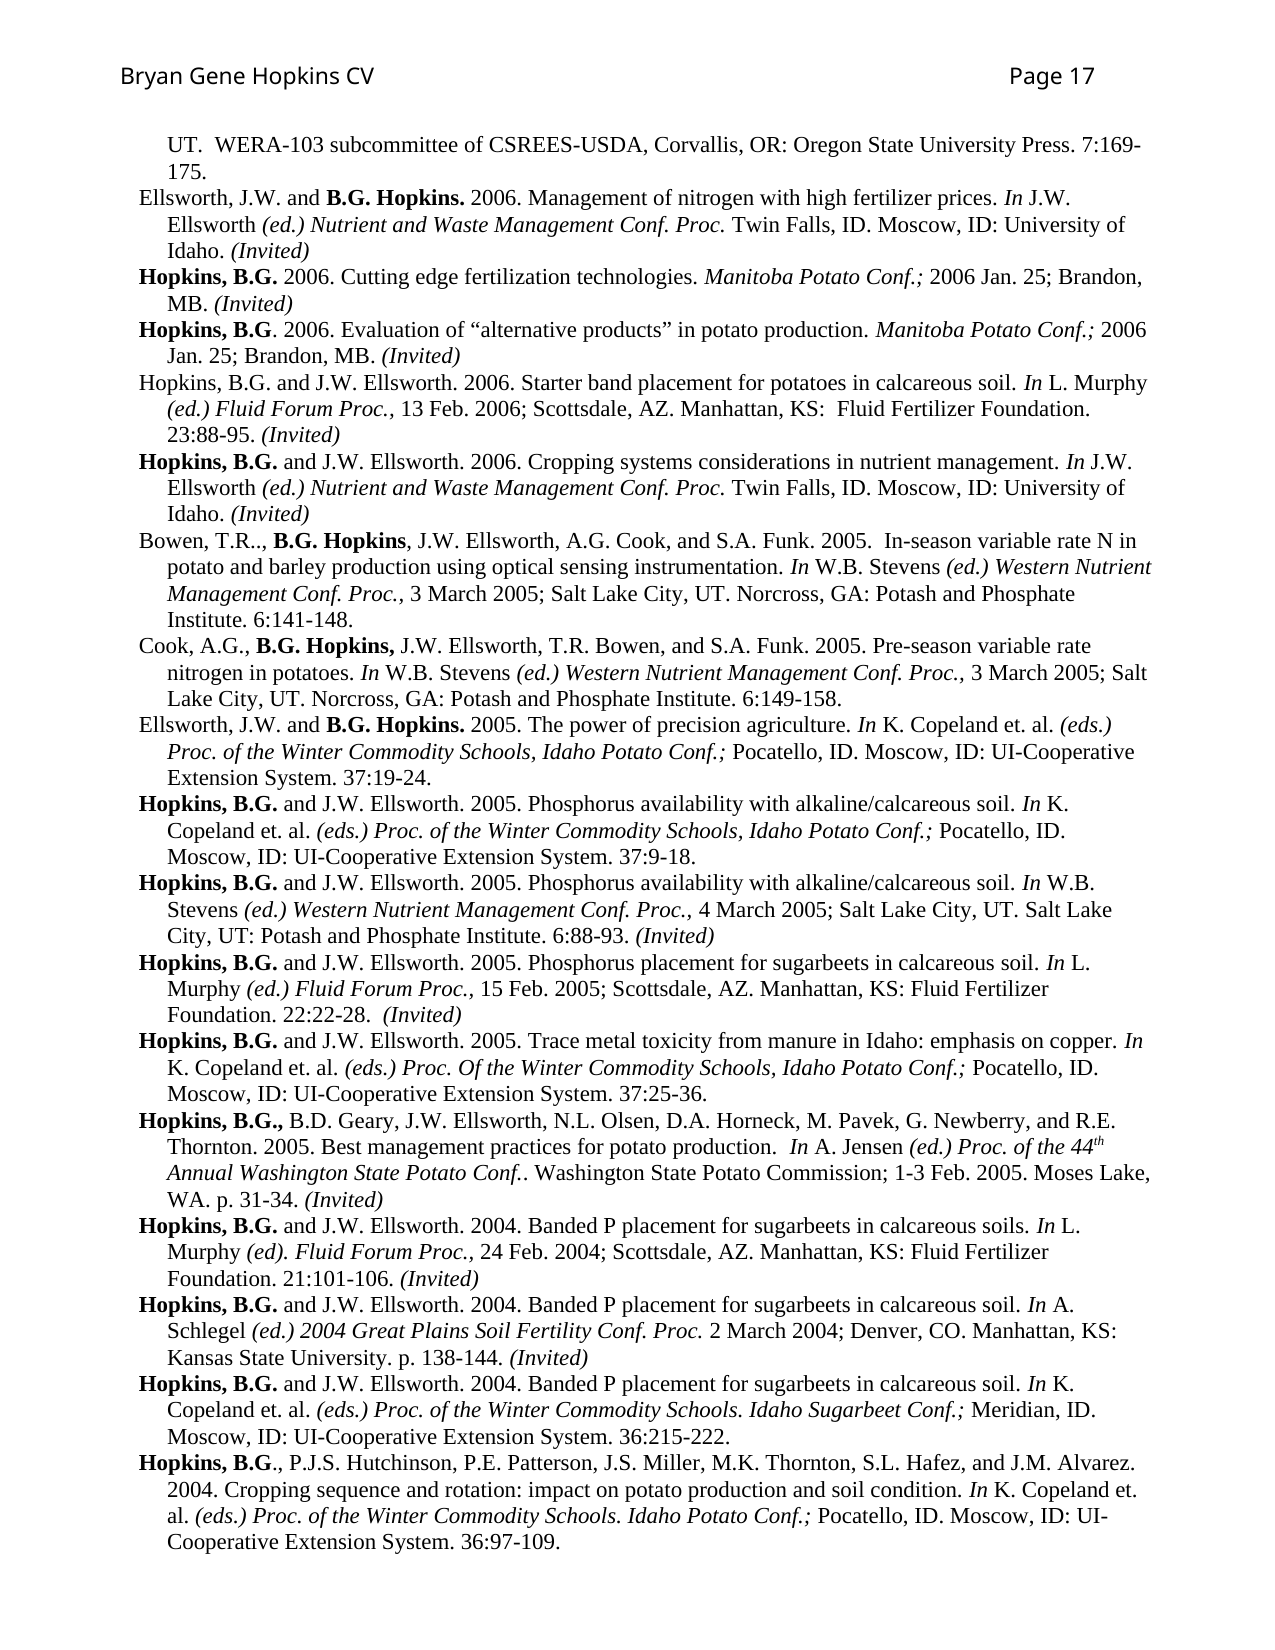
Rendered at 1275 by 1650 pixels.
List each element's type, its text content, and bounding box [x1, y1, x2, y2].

text Hopkins, B.G. 2006. Evaluation of “alternative products” in potato production. Manitoba Potato Conf.; 2006 Jan. 25; Brandon, MB. (Invited) [139, 316, 1155, 369]
text Hopkins, B.G. and J.W. Ellsworth. 2006. Cropping systems considerations in nutrient management. In J.W. Ellsworth (ed.) Nutrient and Waste Management Conf. Proc. Twin Falls, ID. Moscow, ID: University of Idaho. (Invited) [139, 448, 1155, 527]
text Hopkins, B.G. and J.W. Ellsworth. 2004. Banded P placement for sugarbeets in calcareous soils. In L. Murphy (ed). Fluid Forum Proc., 24 Feb. 2004; Scottsdale, AZ. Manhattan, KS: Fluid Fertilizer Foundation. 21:101-106. (Invited) [139, 1212, 1155, 1291]
text Hopkins, B.G. and J.W. Ellsworth. 2005. Phosphorus availability with alkaline/calcareous soil. In K. Copeland et. al. (eds.) Proc. of the Winter Commodity Schools, Idaho Potato Conf.; Pocatello, ID. Moscow, ID: UI-Cooperative Extension System. 37:9-18. [139, 790, 1155, 869]
text Hopkins, B.G. and J.W. Ellsworth. 2004. Banded P placement for sugarbeets in calcareous soil. In A. Schlegel (ed.) 2004 Great Plains Soil Fertility Conf. Proc. 2 March 2004; Denver, CO. Manhattan, KS: Kansas State University. p. 138-144. (Invited) [139, 1291, 1155, 1370]
text Ellsworth, J.W. and B.G. Hopkins. 2005. The power of precision agriculture. In K. Copeland et. al. (eds.) Proc. of the Winter Commodity Schools, Idaho Potato Conf.; Pocatello, ID. Moscow, ID: UI-Cooperative Extension System. 37:19-24. [139, 711, 1155, 790]
text Hopkins, B.G. and J.W. Ellsworth. 2005. Phosphorus placement for sugarbeets in calcareous soil. In L. Murphy (ed.) Fluid Forum Proc., 15 Feb. 2005; Scottsdale, AZ. Manhattan, KS: Fluid Fertilizer Foundation. 22:22-28. (Invited) [139, 948, 1155, 1028]
text Hopkins, B.G. and J.W. Ellsworth. 2004. Banded P placement for sugarbeets in calcareous soil. In K. Copeland et. al. (eds.) Proc. of the Winter Commodity Schools. Idaho Sugarbeet Conf.; Meridian, ID. Moscow, ID: UI-Cooperative Extension System. 36:215-222. [139, 1370, 1155, 1449]
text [139, 132, 1155, 184]
text Hopkins, B.G. and J.W. Ellsworth. 2005. Trace metal toxicity from manure in Idaho: emphasis on copper. In K. Copeland et. al. (eds.) Proc. Of the Winter Commodity Schools, Idaho Potato Conf.; Pocatello, ID. Moscow, ID: UI-Cooperative Extension System. 37:25-36. [139, 1028, 1155, 1107]
text Ellsworth, J.W. and B.G. Hopkins. 2006. Management of nitrogen with high fertilizer prices. In J.W. Ellsworth (ed.) Nutrient and Waste Management Conf. Proc. Twin Falls, ID. Moscow, ID: University of Idaho. (Invited) [139, 184, 1155, 263]
text Hopkins, B.G., B.D. Geary, J.W. Ellsworth, N.L. Olsen, D.A. Horneck, M. Pavek, G. Newberry, and R.E. Thornton. 2005. Best management practices for potato production. In A. Jensen (ed.) Proc. of the 44th Annual Washington State Potato Conf.. Washington State Potato Commission; 1-3 Feb. 2005. Moses Lake, WA. p. 31-34. (Invited) [139, 1107, 1155, 1212]
text Hopkins, B.G. and J.W. Ellsworth. 2005. Phosphorus availability with alkaline/calcareous soil. In W.B. Stevens (ed.) Western Nutrient Management Conf. Proc., 4 March 2005; Salt Lake City, UT. Salt Lake City, UT: Potash and Phosphate Institute. 6:88-93. (Invited) [139, 869, 1155, 948]
text Hopkins, B.G., P.J.S. Hutchinson, P.E. Patterson, J.S. Miller, M.K. Thornton, S.L. Hafez, and J.M. Alvarez. 2004. Cropping sequence and rotation: impact on potato production and soil condition. In K. Copeland et. al. (eds.) Proc. of the Winter Commodity Schools. Idaho Potato Conf.; Pocatello, ID. Moscow, ID: UI-Cooperative Extension System. 36:97-109. [139, 1449, 1155, 1555]
text Hopkins, B.G. 2006. Cutting edge fertilization technologies. Manitoba Potato Conf.; 2006 Jan. 25; Brandon, MB. (Invited) [139, 263, 1155, 316]
text Bowen, T.R.., B.G. Hopkins, J.W. Ellsworth, A.G. Cook, and S.A. Funk. 2005. In-season variable rate N in potato and barley production using optical sensing instrumentation. In W.B. Stevens (ed.) Western Nutrient Management Conf. Proc., 3 March 2005; Salt Lake City, UT. Norcross, GA: Potash and Phosphate Institute. 6:141-148. [139, 527, 1155, 632]
text Cook, A.G., B.G. Hopkins, J.W. Ellsworth, T.R. Bowen, and S.A. Funk. 2005. Pre-season variable rate nitrogen in potatoes. In W.B. Stevens (ed.) Western Nutrient Management Conf. Proc., 3 March 2005; Salt Lake City, UT. Norcross, GA: Potash and Phosphate Institute. 6:149-158. [139, 632, 1155, 711]
text Hopkins, B.G. and J.W. Ellsworth. 2006. Starter band placement for potatoes in calcareous soil. In L. Murphy (ed.) Fluid Forum Proc., 13 Feb. 2006; Scottsdale, AZ. Manhattan, KS: Fluid Fertilizer Foundation. 23:88-95. (Invited) [139, 369, 1155, 448]
